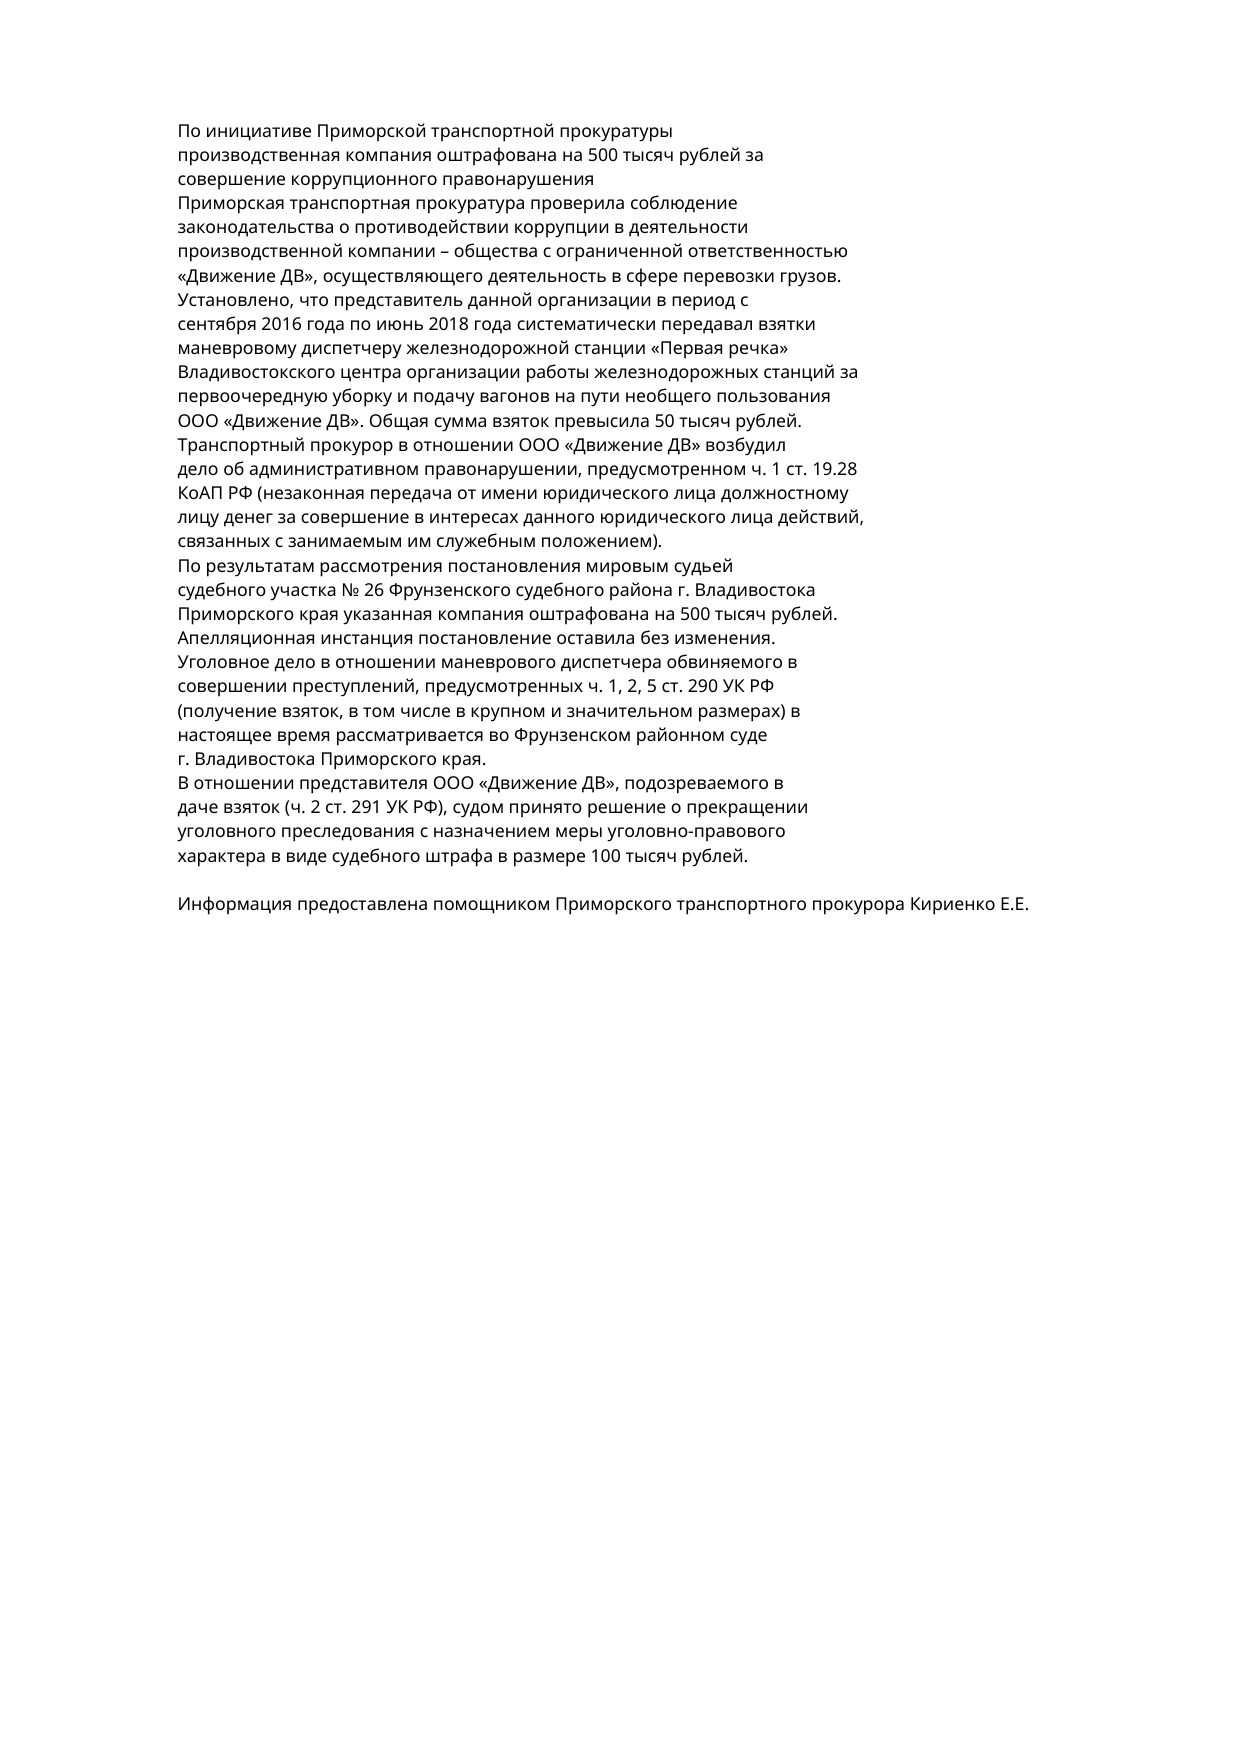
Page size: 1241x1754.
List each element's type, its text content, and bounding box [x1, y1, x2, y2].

text г. Владивостока Приморского края. [177, 746, 1152, 771]
text совершении преступлений, предусмотренных ч. 1, 2, 5 ст. 290 УК РФ [177, 674, 1152, 698]
text сентября 2016 года по июнь 2018 года систематически передавал взятки [177, 311, 1152, 336]
text производственная компания оштрафована на 500 тысяч рублей за [177, 142, 1152, 166]
text Установлено, что представитель данной организации в период с [177, 287, 1152, 311]
text Уголовное дело в отношении маневрового диспетчера обвиняемого в [177, 650, 1152, 674]
text законодательства о противодействии коррупции в деятельности [177, 215, 1152, 239]
text дело об административном правонарушении, предусмотренном ч. 1 ст. 19.28 [177, 456, 1152, 481]
text Приморского края указанная компания оштрафована на 500 тысяч рублей. [177, 601, 1152, 626]
text Приморская транспортная прокуратура проверила соблюдение [177, 191, 1152, 215]
text производственной компании – общества с ограниченной ответственностью [177, 239, 1152, 263]
text первоочередную уборку и подачу вагонов на пути необщего пользования [177, 384, 1152, 408]
text маневровому диспетчеру железнодорожной станции «Первая речка» [177, 336, 1152, 360]
text «Движение ДВ», осуществляющего деятельность в сфере перевозки грузов. [177, 263, 1152, 287]
text даче взяток (ч. 2 ст. 291 УК РФ), судом принято решение о прекращении [177, 795, 1152, 819]
text (получение взяток, в том числе в крупном и значительном размерах) в [177, 698, 1152, 722]
text Транспортный прокурор в отношении ООО «Движение ДВ» возбудил [177, 432, 1152, 456]
text ООО «Движение ДВ». Общая сумма взяток превысила 50 тысяч рублей. [177, 408, 1152, 432]
text По инициативе Приморской транспортной прокуратуры [177, 118, 1152, 142]
text уголовного преследования с назначением меры уголовно-правового [177, 819, 1152, 843]
text судебного участка № 26 Фрунзенского судебного района г. Владивостока [177, 577, 1152, 601]
text Информация предоставлена помощником Приморского транспортного прокурора Кириенко Е.Е. [177, 891, 1152, 916]
text Владивостокского центра организации работы железнодорожных станций за [177, 360, 1152, 384]
text КоАП РФ (незаконная передача от имени юридического лица должностному [177, 481, 1152, 505]
text связанных с занимаемым им служебным положением). [177, 529, 1152, 553]
text В отношении представителя ООО «Движение ДВ», подозреваемого в [177, 771, 1152, 795]
text Апелляционная инстанция постановление оставила без изменения. [177, 626, 1152, 650]
text По результатам рассмотрения постановления мировым судьей [177, 553, 1152, 577]
text настоящее время рассматривается во Фрунзенском районном суде [177, 722, 1152, 746]
text характера в виде судебного штрафа в размере 100 тысяч рублей. [177, 843, 1152, 867]
text лицу денег за совершение в интересах данного юридического лица действий, [177, 505, 1152, 529]
text совершение коррупционного правонарушения [177, 166, 1152, 191]
